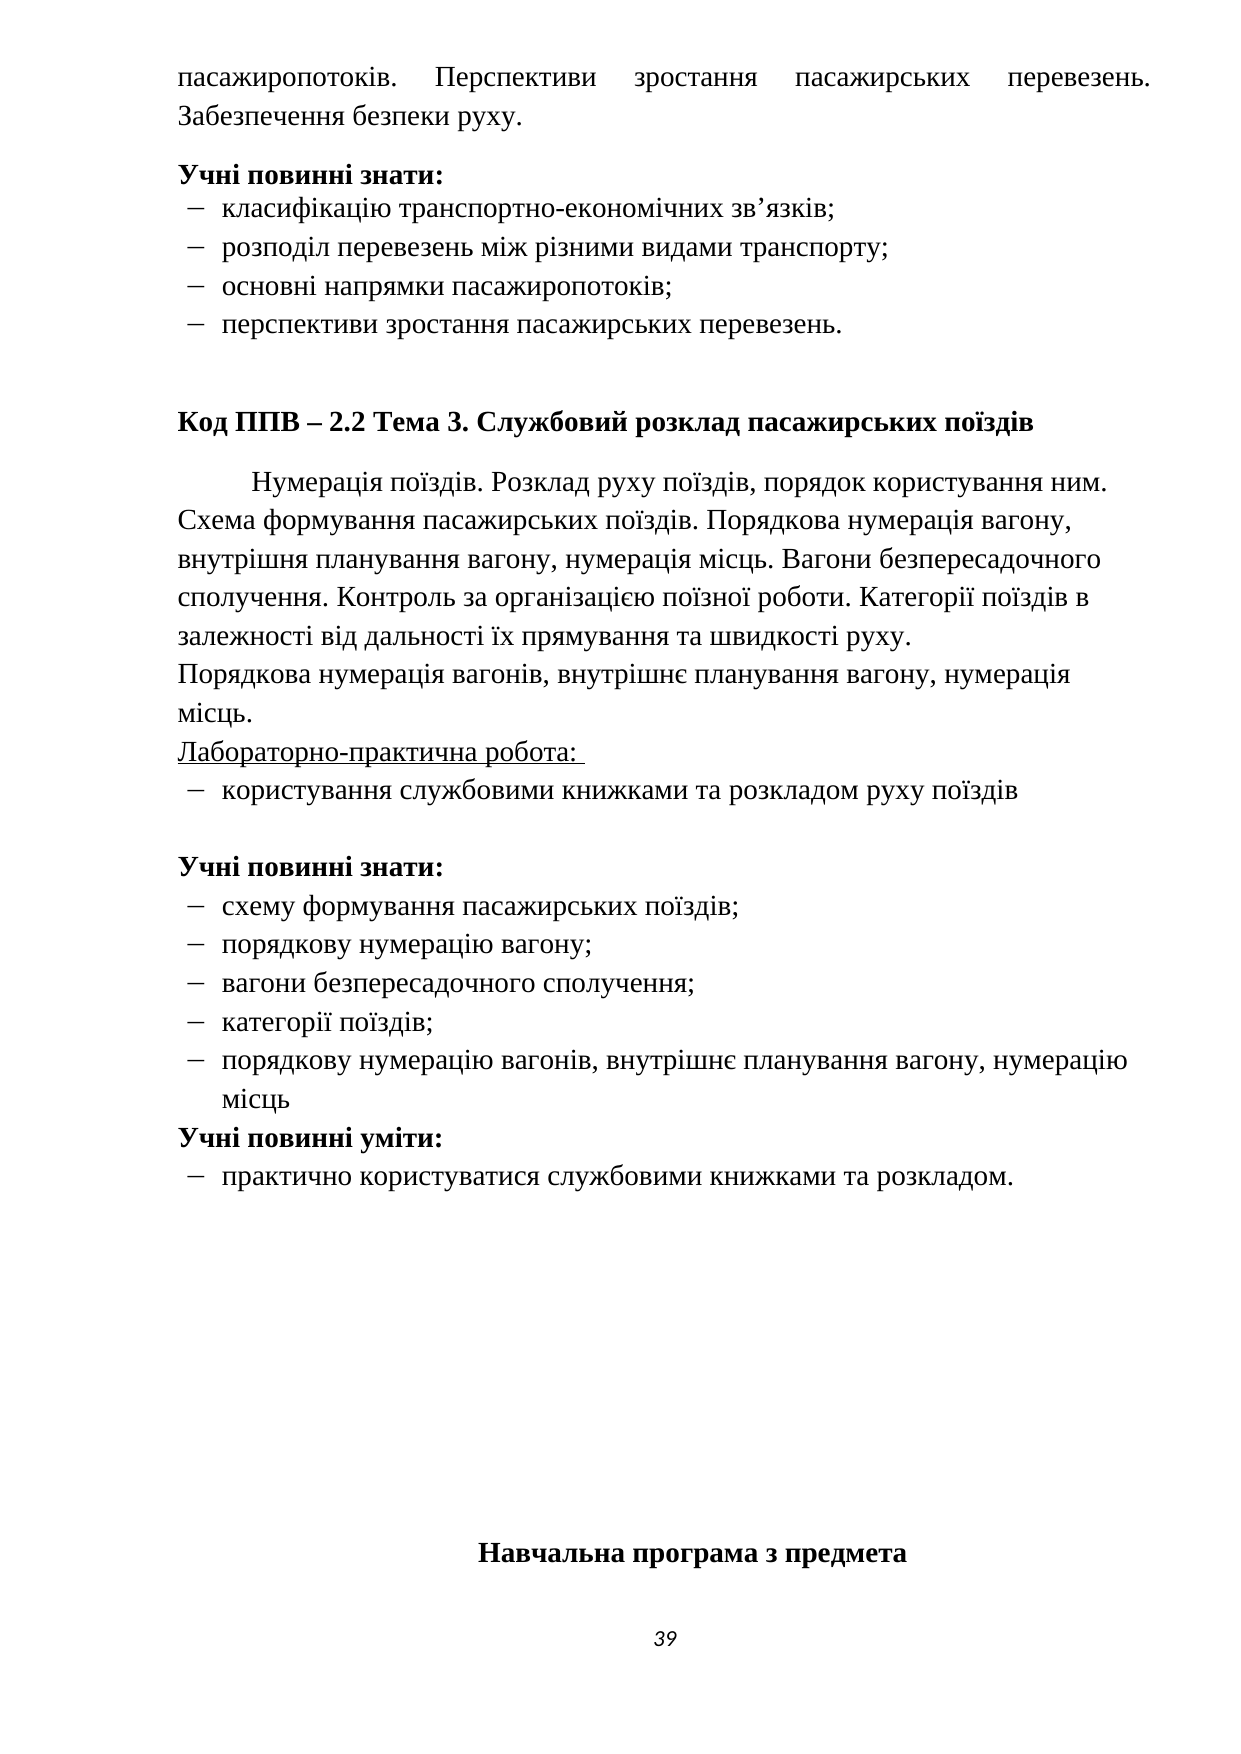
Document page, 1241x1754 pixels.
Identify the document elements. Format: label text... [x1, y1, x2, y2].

list схему формування пасажирських поїздів; [184, 888, 1152, 922]
list розподіл перевезень між різними видами транспорту; [184, 229, 1152, 263]
text Порядкова нумерація вагонів, внутрішнє планування вагону, нумерація місць. [177, 657, 1152, 729]
list порядкову нумерацію вагону; [184, 927, 1152, 960]
list категорії поїздів; [184, 1004, 1152, 1037]
text Навчальна програма з предмета [177, 1536, 1152, 1569]
text Учні повинні уміти: [177, 1120, 1152, 1153]
list практично користуватися службовими книжками та розкладом. [184, 1158, 1152, 1192]
list користування службовими книжками та розкладом руху поїздів [184, 772, 1152, 806]
list вагони безпересадочного сполучення; [184, 965, 1152, 999]
list основні напрямки пасажиропотоків; [184, 268, 1152, 301]
list порядкову нумерацію вагонів, внутрішнє планування вагону, нумерацію місць [184, 1042, 1152, 1115]
text Код ППВ – 2.2 Тема 3. Службовий розклад пасажирських поїздів [177, 404, 1152, 438]
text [177, 59, 1152, 131]
text Лабораторно-практична робота: [177, 734, 1152, 767]
text Учні повинні знати: [177, 849, 1152, 883]
list перспективи зростання пасажирських перевезень. [184, 306, 1152, 340]
text Нумерація поїздів. Розклад руху поїздів, порядок користування ним. Схема формування пасажирських поїздів. Порядкова нумерація вагону, внутрішня планування вагону, нумерація місць. Вагони безпересадочного сполучення. Контроль за організацією поїзної роботи. Категорії поїздів в залежності від дальності їх прямування та швидкості руху. [177, 464, 1152, 652]
text Учні повинні знати: [177, 157, 1152, 191]
list класифікацію транспортно-економічних зв’язків; [184, 191, 1152, 224]
